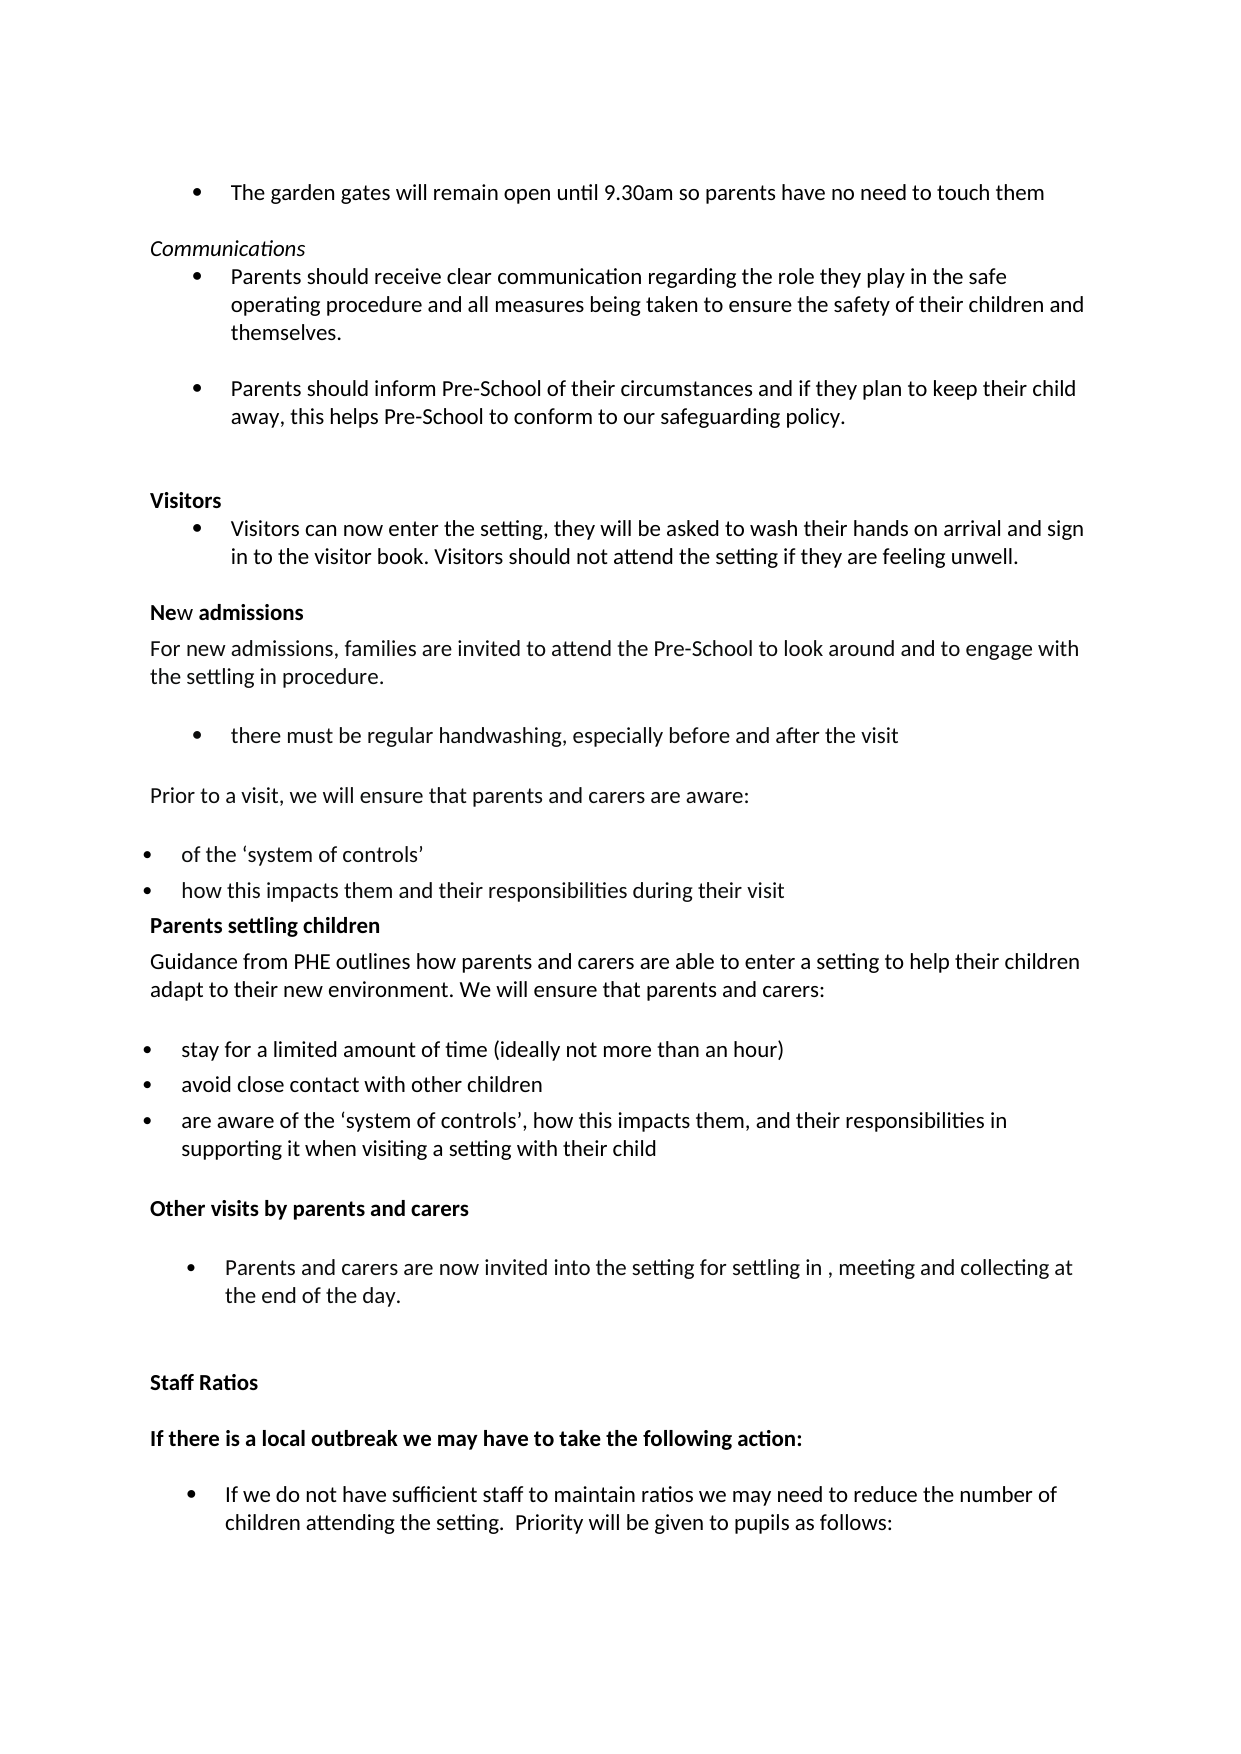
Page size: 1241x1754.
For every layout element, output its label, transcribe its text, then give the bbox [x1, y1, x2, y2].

text Staff Ratios [150, 1368, 1090, 1396]
list are aware of the ‘system of controls’, how this impacts them, and their responsibilities in supporting it when visiting a setting with their child [144, 1106, 1090, 1162]
text Prior to a visit, we will ensure that parents and carers are aware: [150, 781, 1090, 809]
text Guidance from PHE outlines how parents and carers are able to enter a setting to help their children adapt to their new environment. We will ensure that parents and carers: [150, 947, 1090, 1003]
list there must be regular handwashing, especially before and after the visit [193, 721, 1090, 749]
list The garden gates will remain open until 9.30am so parents have no need to touch them [193, 178, 1090, 206]
text Other visits by parents and carers [150, 1194, 1090, 1222]
list stay for a limited amount of time (ideally not more than an hour) [144, 1035, 1090, 1063]
text Visitors [150, 486, 1090, 514]
list If we do not have sufficient staff to maintain ratios we may need to reduce the number of children attending the setting. Priority will be given to pupils as follows: [187, 1480, 1090, 1536]
text For new admissions, families are invited to attend the Pre-School to look around and to engage with the settling in procedure. [150, 634, 1090, 690]
list Parents should inform Pre-School of their circumstances and if they plan to keep their child away, this helps Pre-School to conform to our safeguarding policy. [193, 374, 1090, 430]
text New admissions [150, 598, 1090, 626]
text Communications [150, 234, 1090, 262]
text If there is a local outbreak we may have to take the following action: [150, 1424, 1090, 1452]
list avoid close contact with other children [144, 1071, 1090, 1099]
list Parents should receive clear communication regarding the role they play in the safe operating procedure and all measures being taken to ensure the safety of their children and themselves. [193, 262, 1090, 346]
text Parents settling children [150, 912, 1090, 940]
list Visitors can now enter the setting, they will be asked to wash their hands on arrival and sign in to the visitor book. Visitors should not attend the setting if they are feeling unwell. [193, 514, 1090, 570]
list Parents and carers are now invited into the setting for settling in , meeting and collecting at the end of the day. [187, 1253, 1090, 1309]
list of the ‘system of controls’ [144, 840, 1090, 868]
list how this impacts them and their responsibilities during their visit [144, 876, 1090, 904]
